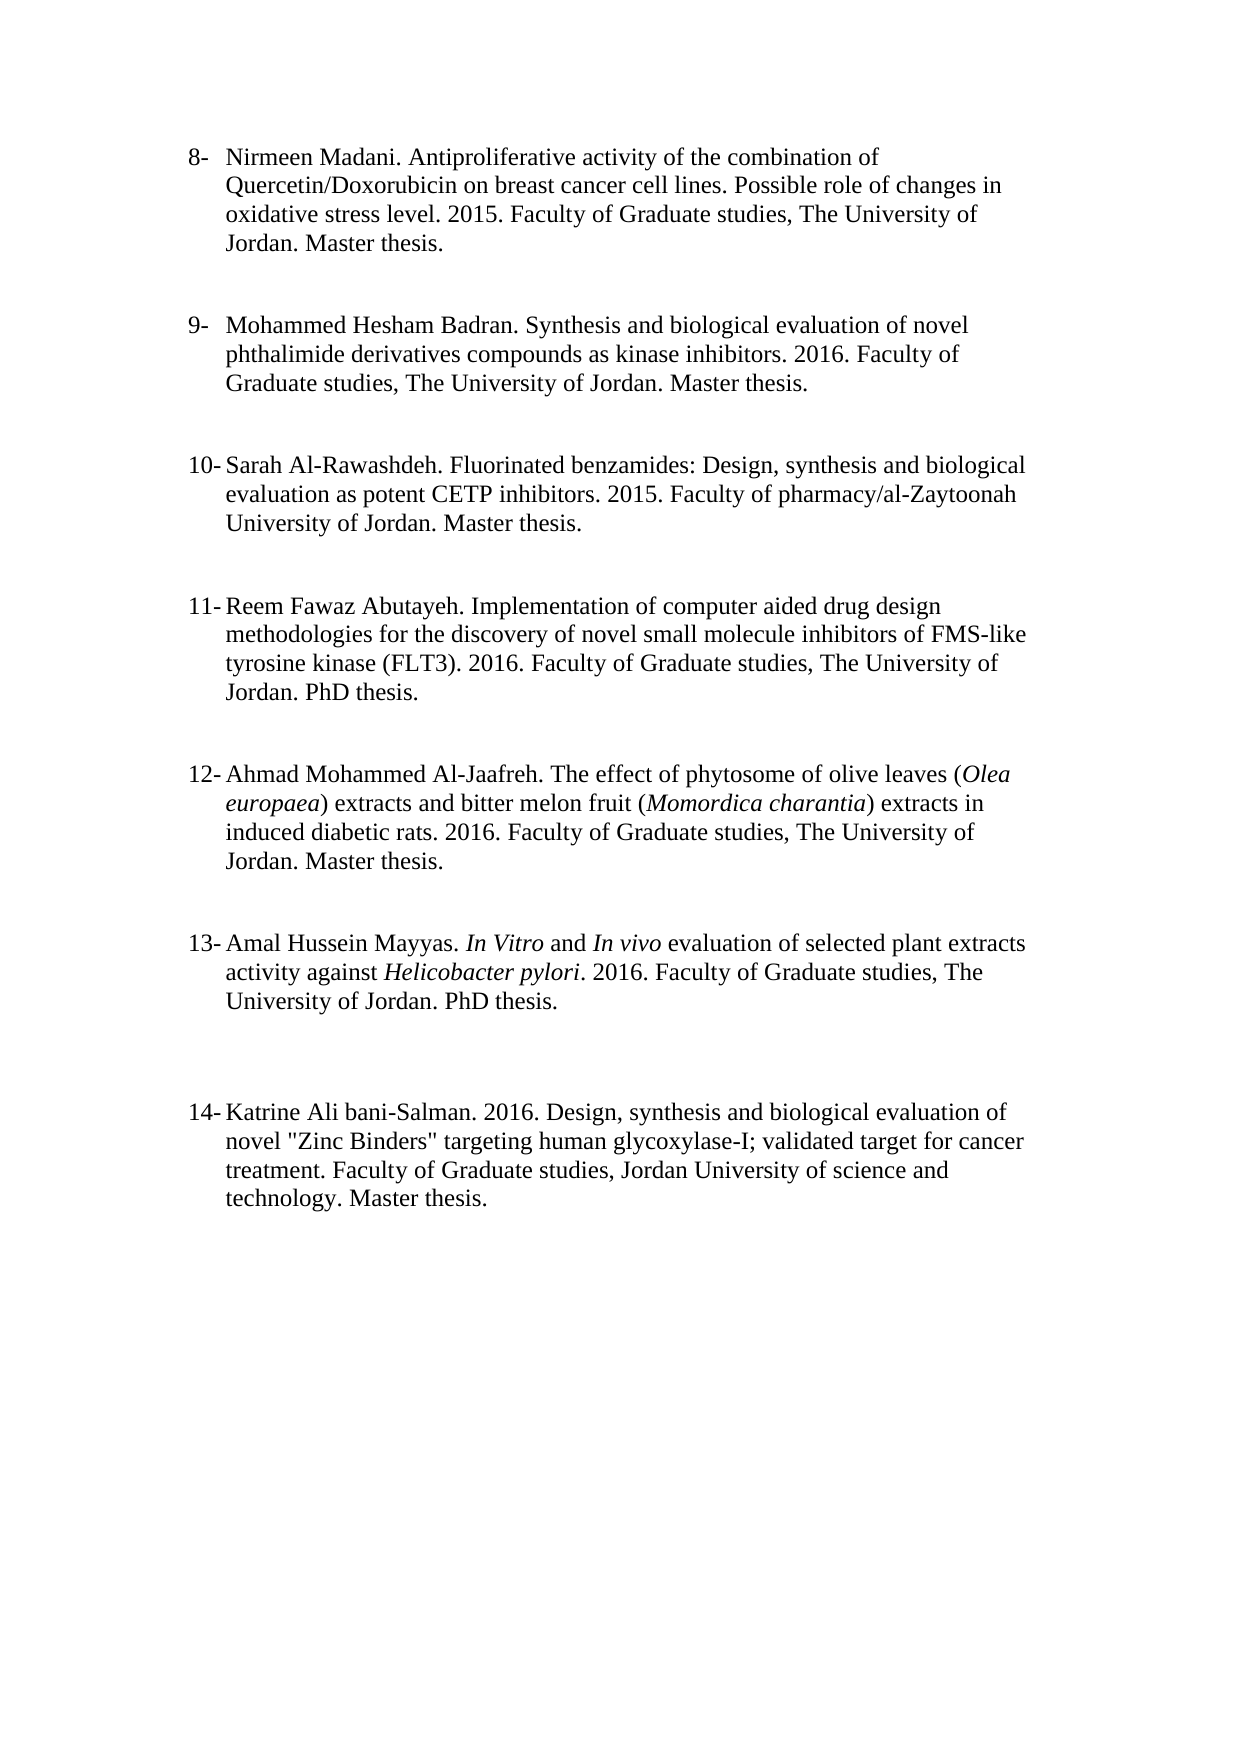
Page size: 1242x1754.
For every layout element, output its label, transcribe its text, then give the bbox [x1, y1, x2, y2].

list Sarah Al-Rawashdeh. Fluorinated benzamides: Design, synthesis and biological evaluation as potent CETP inhibitors. 2015. Faculty of pharmacy/al-Zaytoonah University of Jordan. Master thesis. [188, 451, 1048, 537]
list Nirmeen Madani. Antiproliferative activity of the combination of Quercetin/Doxorubicin on breast cancer cell lines. Possible role of changes in oxidative stress level. 2015. Faculty of Graduate studies, The University of Jordan. Master thesis. [188, 142, 1048, 257]
list Amal Hussein Mayyas. In Vitro and In vivo evaluation of selected plant extracts activity against Helicobacter pylori. 2016. Faculty of Graduate studies, The University of Jordan. PhD thesis. [188, 928, 1048, 1015]
list Mohammed Hesham Badran. Synthesis and biological evaluation of novel phthalimide derivatives compounds as kinase inhibitors. 2016. Faculty of Graduate studies, The University of Jordan. Master thesis. [188, 311, 1048, 397]
list Reem Fawaz Abutayeh. Implementation of computer aided drug design methodologies for the discovery of novel small molecule inhibitors of FMS-like tyrosine kinase (FLT3). 2016. Faculty of Graduate studies, The University of Jordan. PhD thesis. [188, 591, 1048, 706]
list Katrine Ali bani-Salman. 2016. Design, synthesis and biological evaluation of novel "Zinc Binders" targeting human glycoxylase-I; validated target for cancer treatment. Faculty of Graduate studies, Jordan University of science and technology. Master thesis. [188, 1097, 1048, 1212]
list Ahmad Mohammed Al-Jaafreh. The effect of phytosome of olive leaves (Olea europaea) extracts and bitter melon fruit (Momordica charantia) extracts in induced diabetic rats. 2016. Faculty of Graduate studies, The University of Jordan. Master thesis. [188, 759, 1048, 874]
